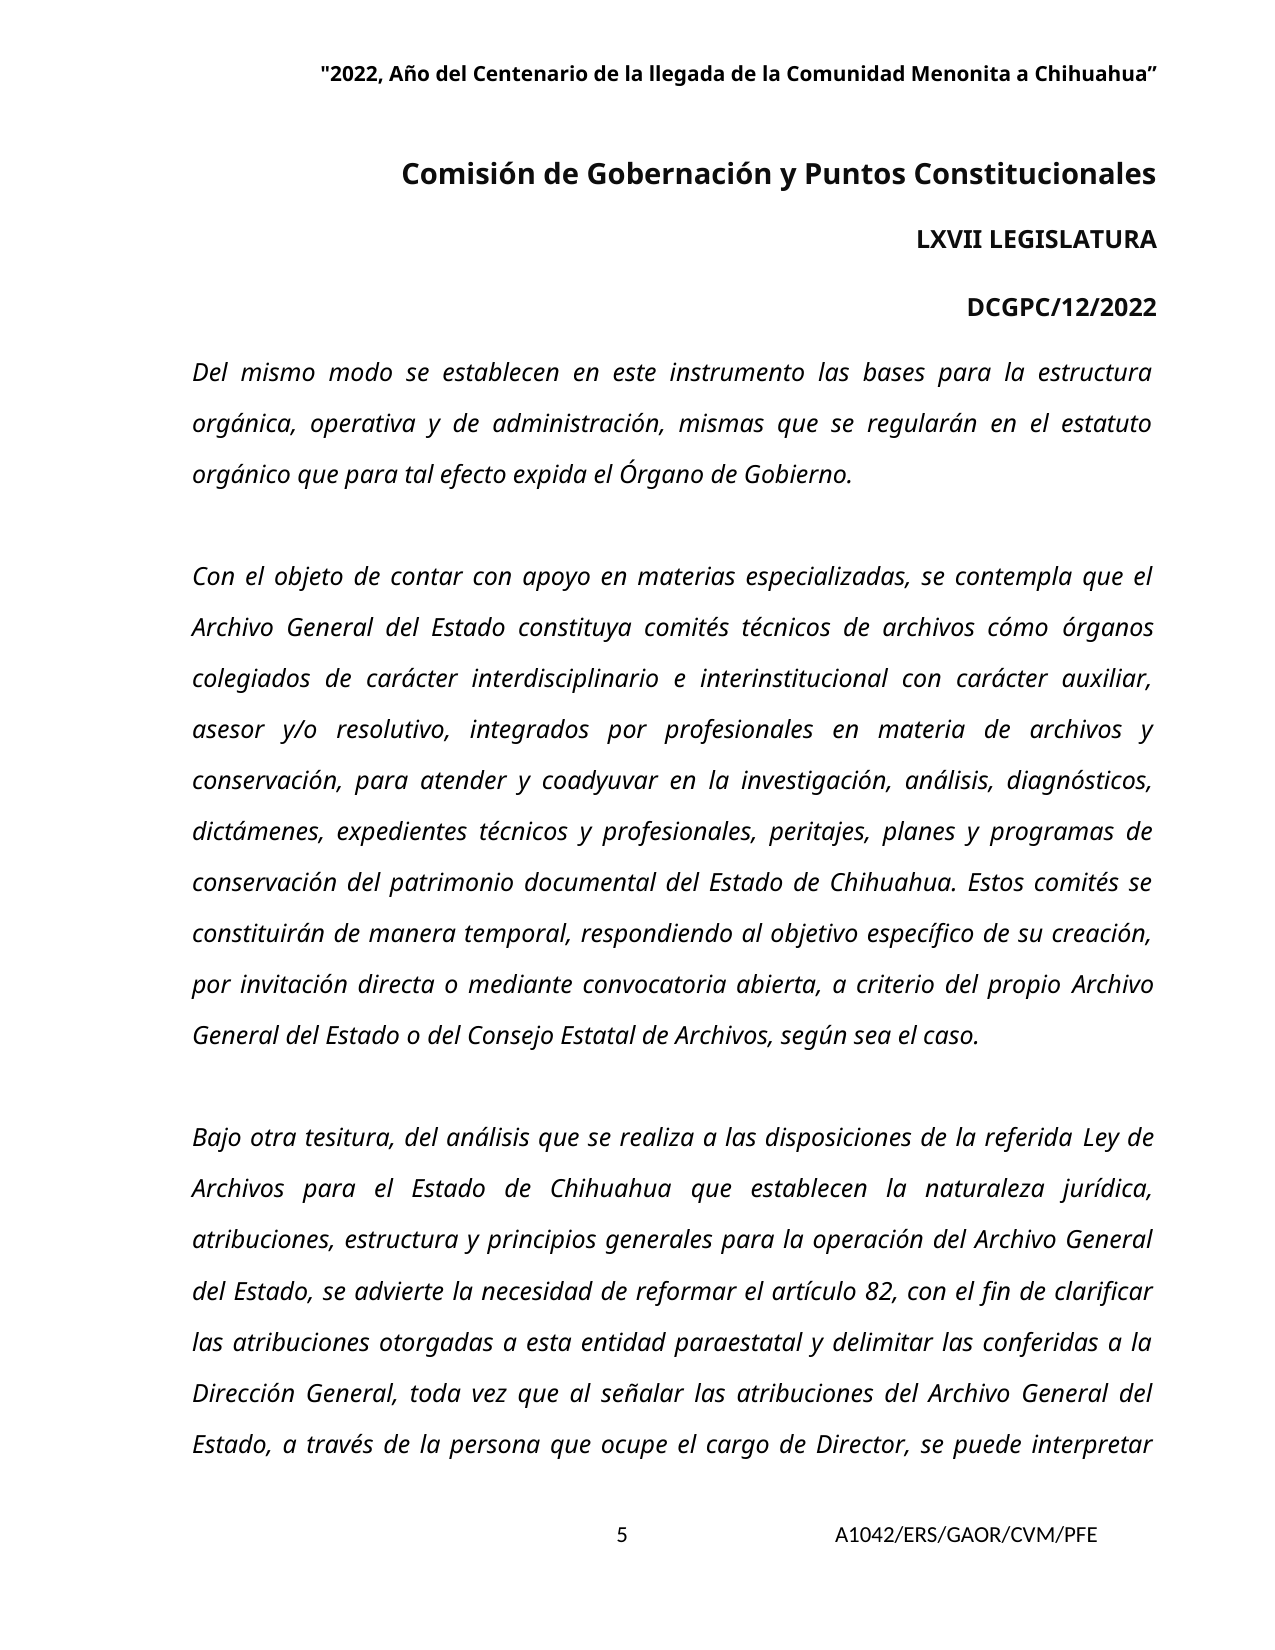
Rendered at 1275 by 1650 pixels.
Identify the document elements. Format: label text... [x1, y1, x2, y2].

text Con el objeto de contar con apoyo en materias especializadas, se contempla que el Archivo General del Estado constituya comités técnicos de archivos cómo órganos colegiados de carácter interdisciplinario e interinstitucional con carácter auxiliar, asesor y/o resolutivo, integrados por profesionales en materia de archivos y conservación, para atender y coadyuvar en la investigación, análisis, diagnósticos, dictámenes, expedientes técnicos y profesionales, peritajes, planes y programas de conservación del patrimonio documental del Estado de Chihuahua. Estos comités se constituirán de manera temporal, respondiendo al objetivo específico de su creación, por invitación directa o mediante convocatoria abierta, a criterio del propio Archivo General del Estado o del Consejo Estatal de Archivos, según sea el caso. [192, 558, 1157, 1052]
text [192, 1120, 1157, 1460]
text Del mismo modo se establecen en este instrumento las bases para la estructura orgánica, operativa y de administración, mismas que se regularán en el estatuto orgánico que para tal efecto expida el Órgano de Gobierno. [192, 354, 1157, 491]
